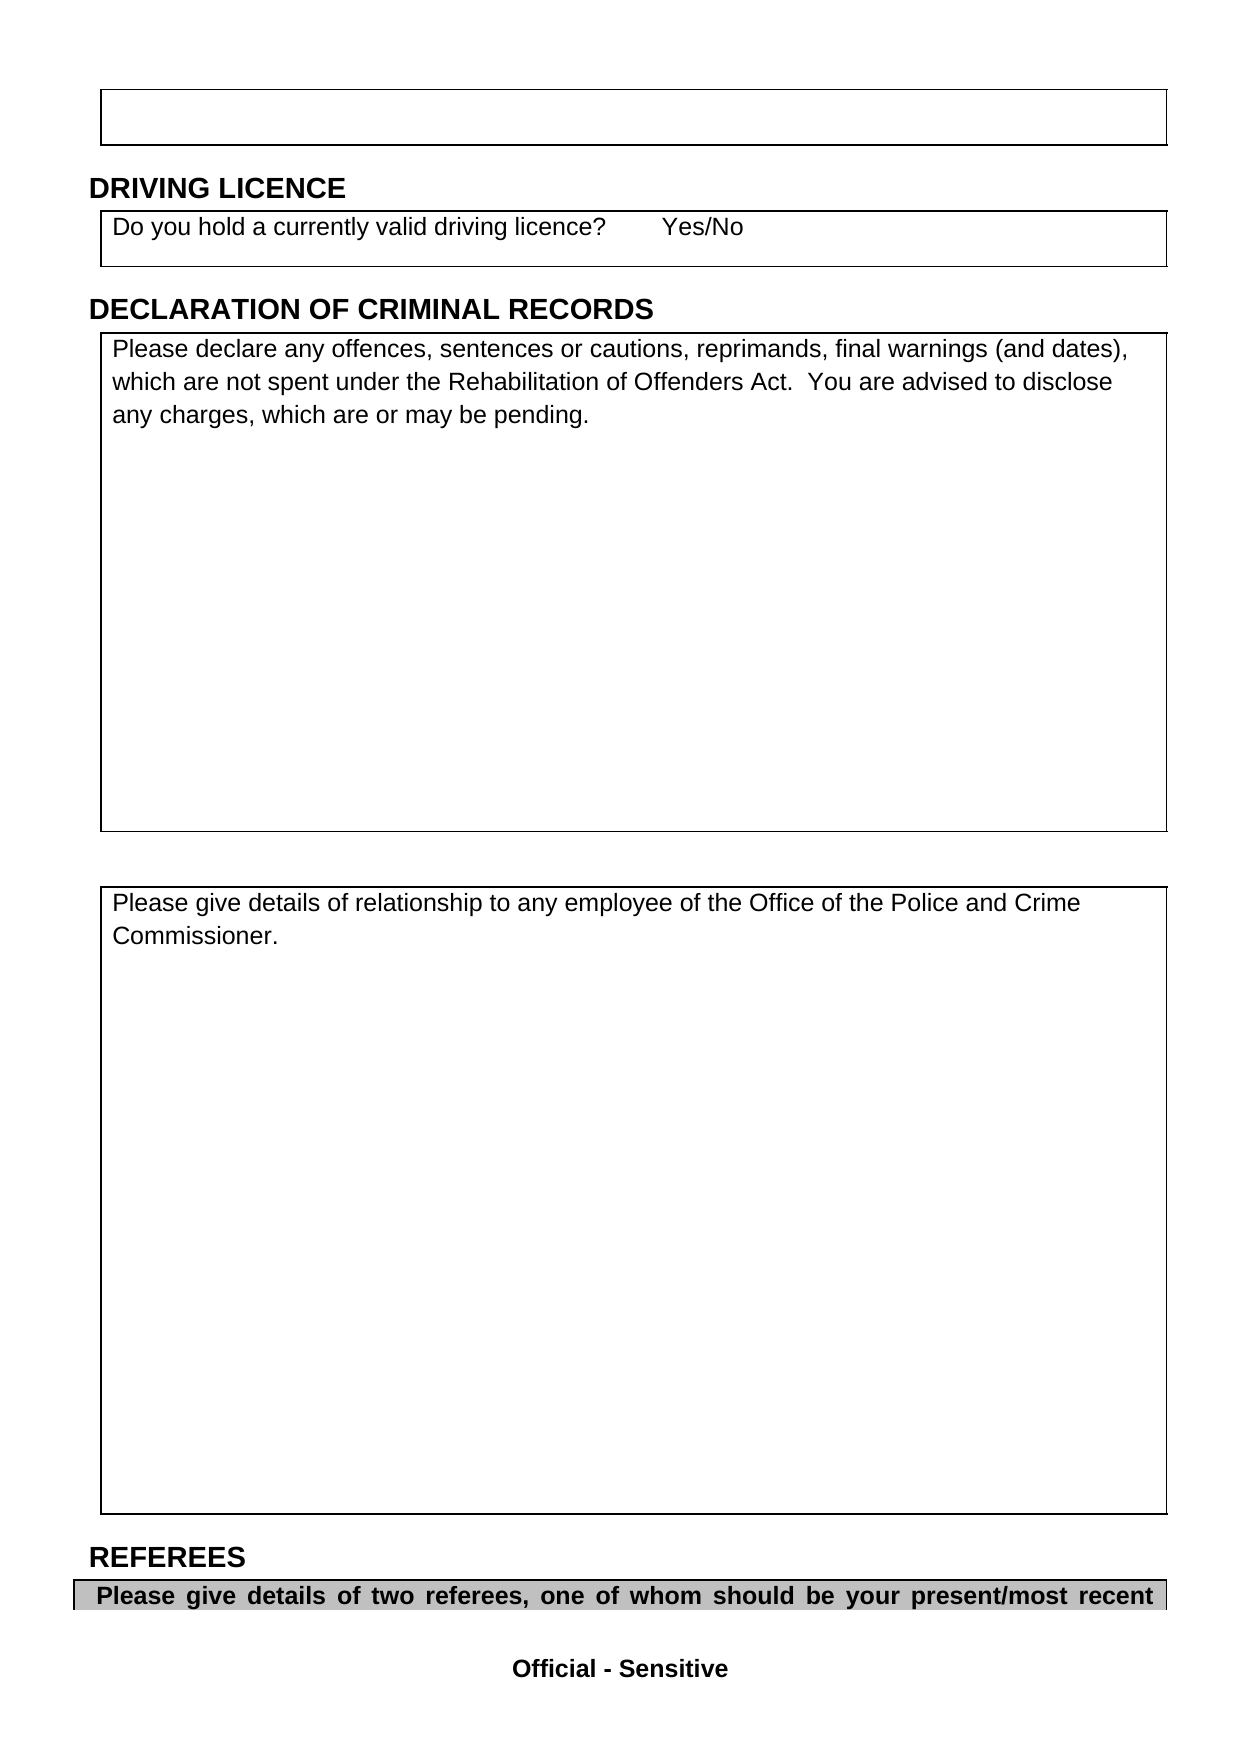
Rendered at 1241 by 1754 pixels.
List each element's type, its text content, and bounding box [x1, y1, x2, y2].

subtitle REFEREES [89, 1539, 1152, 1573]
subtitle DRIVING LICENCE [89, 171, 1152, 204]
table_header Please declare any offences, sentences or cautions, reprimands, final warnings (and dates), which are not spent under the Rehabilitation of Offenders Act. You are advised to disclose any charges, which are or may be pending. [102, 334, 1166, 831]
subtitle DECLARATION OF CRIMINAL RECORDS [89, 292, 1152, 326]
table_header Do you hold a currently valid driving licence? Yes/No [102, 212, 1166, 266]
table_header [75, 1581, 1166, 1610]
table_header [102, 90, 1166, 144]
table_header Please give details of relationship to any employee of the Office of the Police and Crime Commissioner. [102, 888, 1166, 1513]
